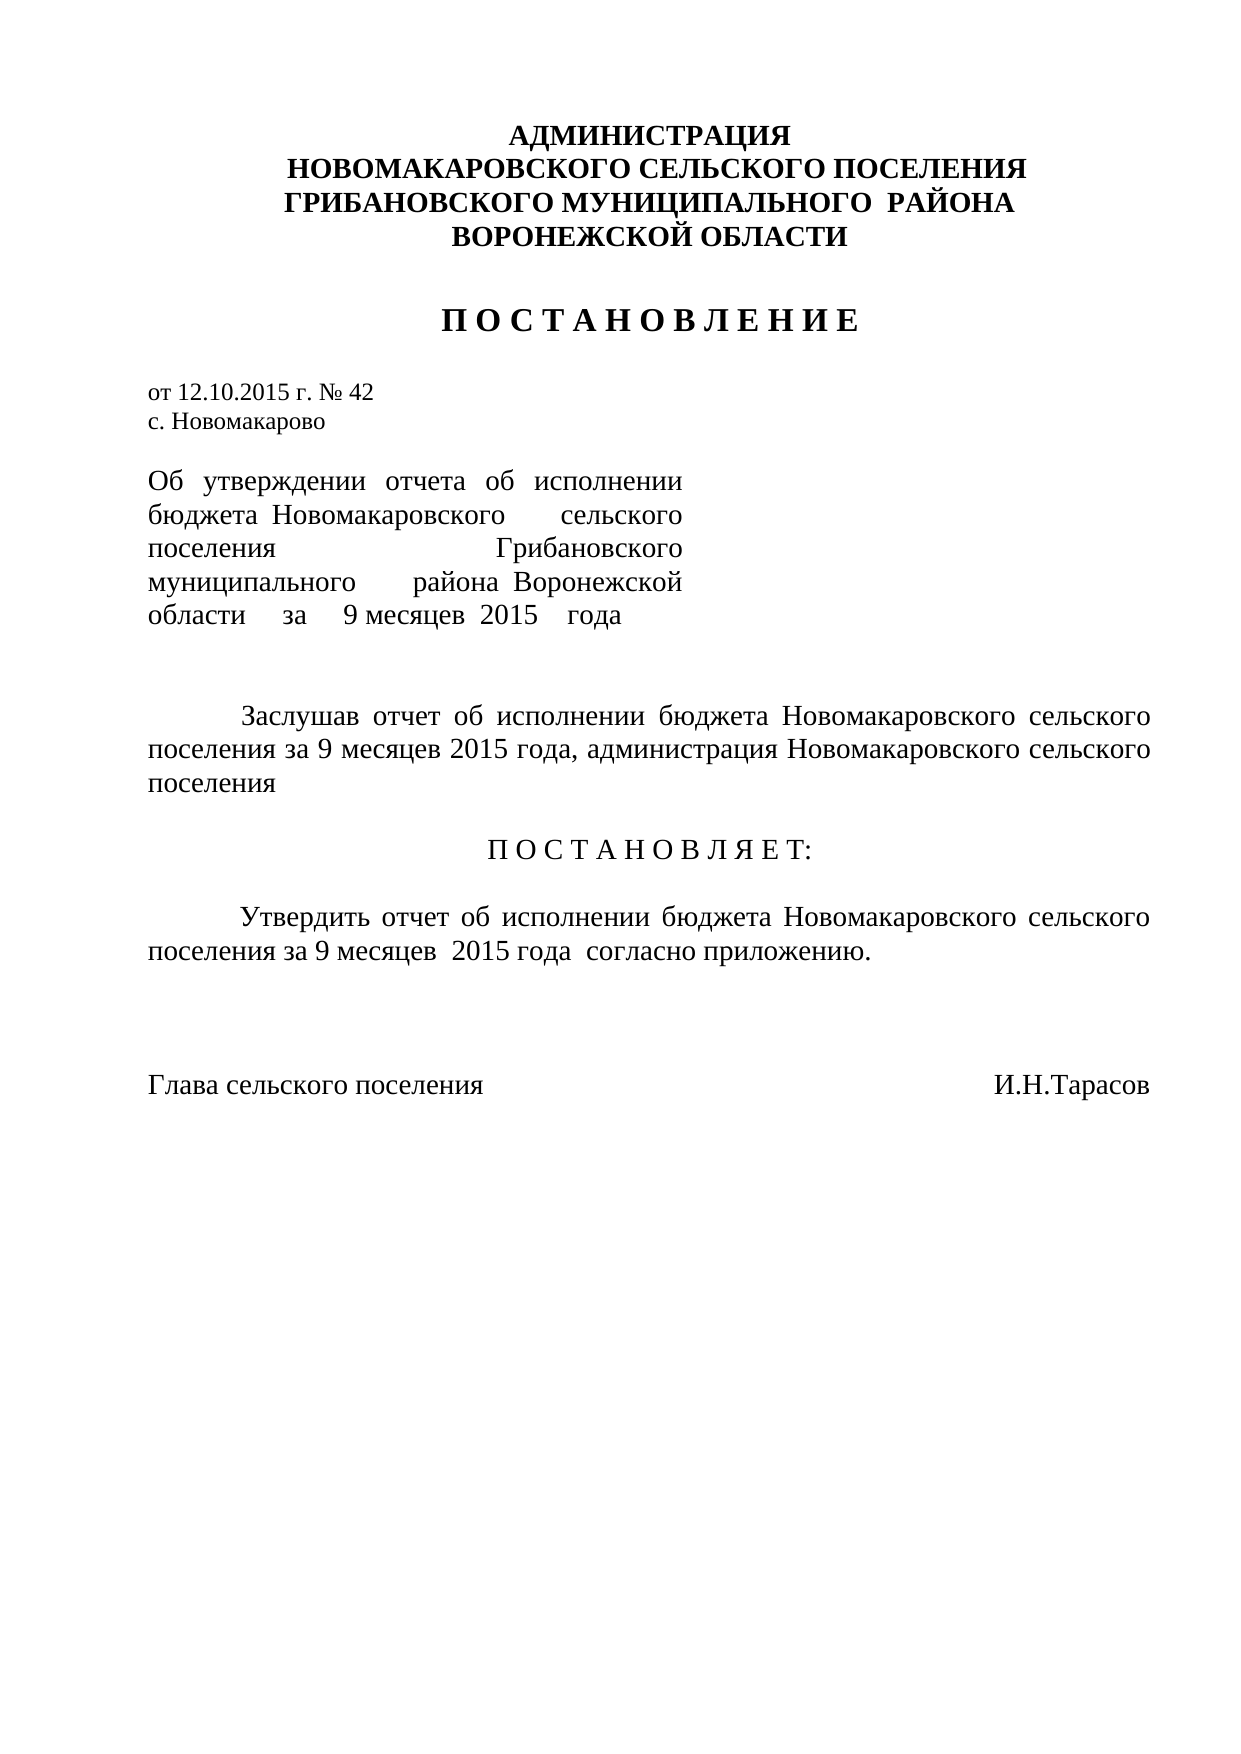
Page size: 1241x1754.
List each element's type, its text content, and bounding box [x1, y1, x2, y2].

text АДМИНИСТРАЦИЯ [148, 118, 1152, 152]
text Об утверждении отчета об исполнении бюджета Новомакаровского сельского поселения Грибановского муниципального района Воронежской области за 9 месяцев 2015 года [148, 463, 683, 631]
text ГРИБАНОВСКОГО МУНИЦИПАЛЬНОГО РАЙОНА ВОРОНЕЖСКОЙ ОБЛАСТИ [148, 185, 1152, 252]
text Утвердить отчет об исполнении бюджета Новомакаровского сельского поселения за 9 месяцев 2015 года согласно приложению. [148, 899, 1152, 966]
text от 12.10.2015 г. № 42 [148, 377, 1152, 406]
text НОВОМАКАРОВСКОГО СЕЛЬСКОГО ПОСЕЛЕНИЯ [148, 152, 1152, 185]
text с. Новомакарово [148, 406, 1152, 434]
text П О С Т А Н О В Л Е Н И Е [148, 300, 1152, 339]
text П О С Т А Н О В Л Я Е Т: [148, 832, 1152, 866]
text Заслушав отчет об исполнении бюджета Новомакаровского сельского поселения за 9 месяцев 2015 года, администрация Новомакаровского сельского поселения [148, 698, 1152, 799]
text Глава сельского поселения И.Н.Тарасов [148, 1067, 1152, 1101]
